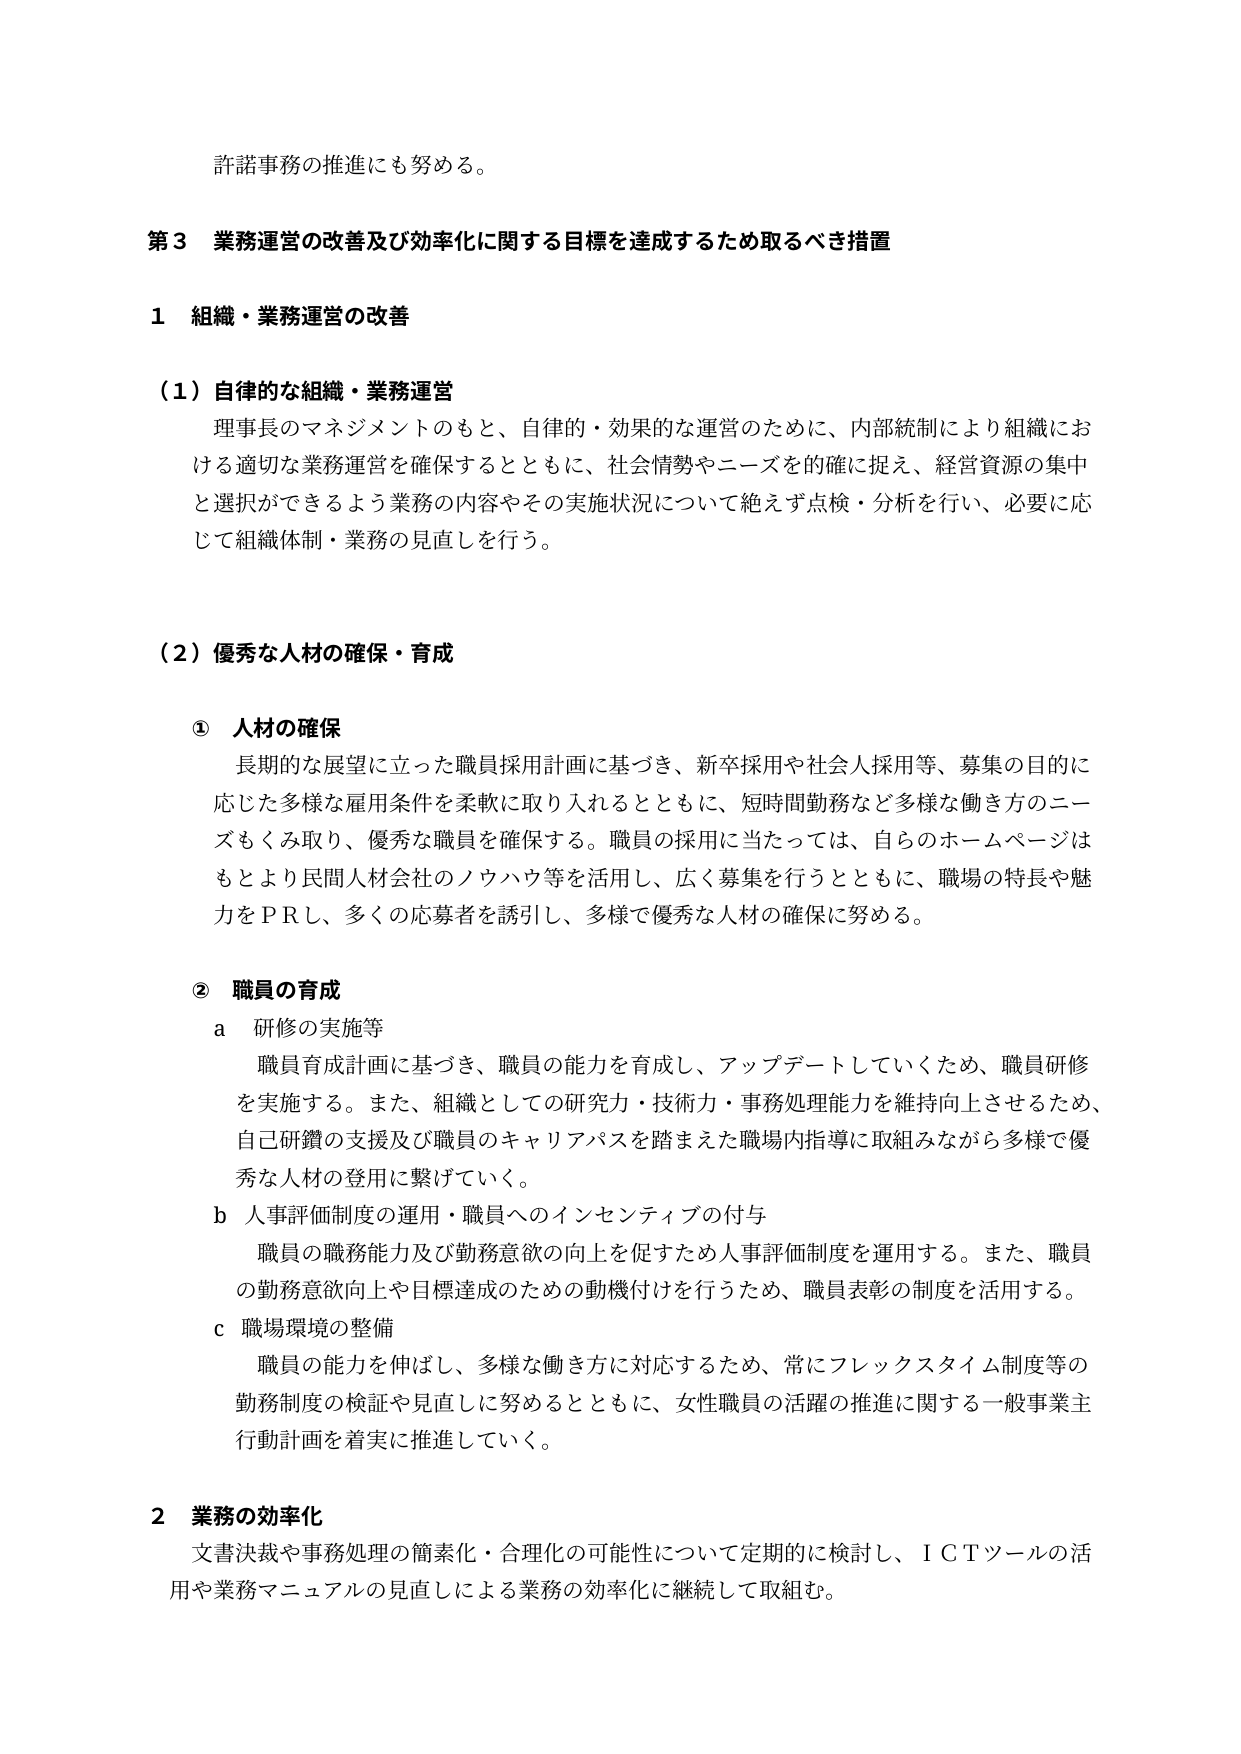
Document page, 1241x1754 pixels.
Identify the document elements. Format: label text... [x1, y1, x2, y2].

text c 職場環境の整備 [148, 1308, 1092, 1346]
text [213, 146, 1092, 183]
text （１）自律的な組織・業務運営 [148, 371, 1092, 408]
text 職員育成計画に基づき、職員の能力を育成し、アップデートしていくため、職員研修を実施する。また、組織としての研究力・技術力・事務処理能力を維持向上させるため、自己研鑽の支援及び職員のキャリアパスを踏まえた職場内指導に取組みながら多様で優秀な人材の登用に繋げていく。 [235, 1046, 1092, 1196]
text ② 職員の育成 [191, 971, 1092, 1008]
text １ 組織・業務運営の改善 [148, 296, 1092, 333]
text ２ 業務の効率化 [148, 1496, 1092, 1533]
text 職員の職務能力及び勤務意欲の向上を促すため人事評価制度を運用する。また、職員の勤務意欲向上や目標達成のための動機付けを行うため、職員表彰の制度を活用する。 [235, 1233, 1092, 1308]
text a 研修の実施等 [148, 1008, 1092, 1046]
text b 人事評価制度の運用・職員へのインセンティブの付与 [148, 1196, 1092, 1233]
text 文書決裁や事務処理の簡素化・合理化の可能性について定期的に検討し、ＩＣＴツールの活用や業務マニュアルの見直しによる業務の効率化に継続して取組む。 [169, 1533, 1092, 1608]
text 職員の能力を伸ばし、多様な働き方に対応するため、常にフレックスタイム制度等の勤務制度の検証や見直しに努めるとともに、女性職員の活躍の推進に関する一般事業主行動計画を着実に推進していく。 [235, 1346, 1092, 1458]
text 理事長のマネジメントのもと、自律的・効果的な運営のために、内部統制により組織における適切な業務運営を確保するとともに、社会情勢やニーズを的確に捉え、経営資源の集中と選択ができるよう業務の内容やその実施状況について絶えず点検・分析を行い、必要に応じて組織体制・業務の見直しを行う。 [191, 408, 1092, 558]
text 長期的な展望に立った職員採用計画に基づき、新卒採用や社会人採用等、募集の目的に応じた多様な雇用条件を柔軟に取り入れるとともに、短時間勤務など多様な働き方のニーズもくみ取り、優秀な職員を確保する。職員の採用に当たっては、自らのホームページはもとより民間人材会社のノウハウ等を活用し、広く募集を行うとともに、職場の特長や魅力をＰＲし、多くの応募者を誘引し、多様で優秀な人材の確保に努める。 [213, 746, 1092, 933]
text （２）優秀な人材の確保・育成 [148, 633, 1092, 671]
text ① 人材の確保 [191, 708, 1092, 746]
text 第３ 業務運営の改善及び効率化に関する目標を達成するため取るべき措置 [148, 221, 1092, 258]
